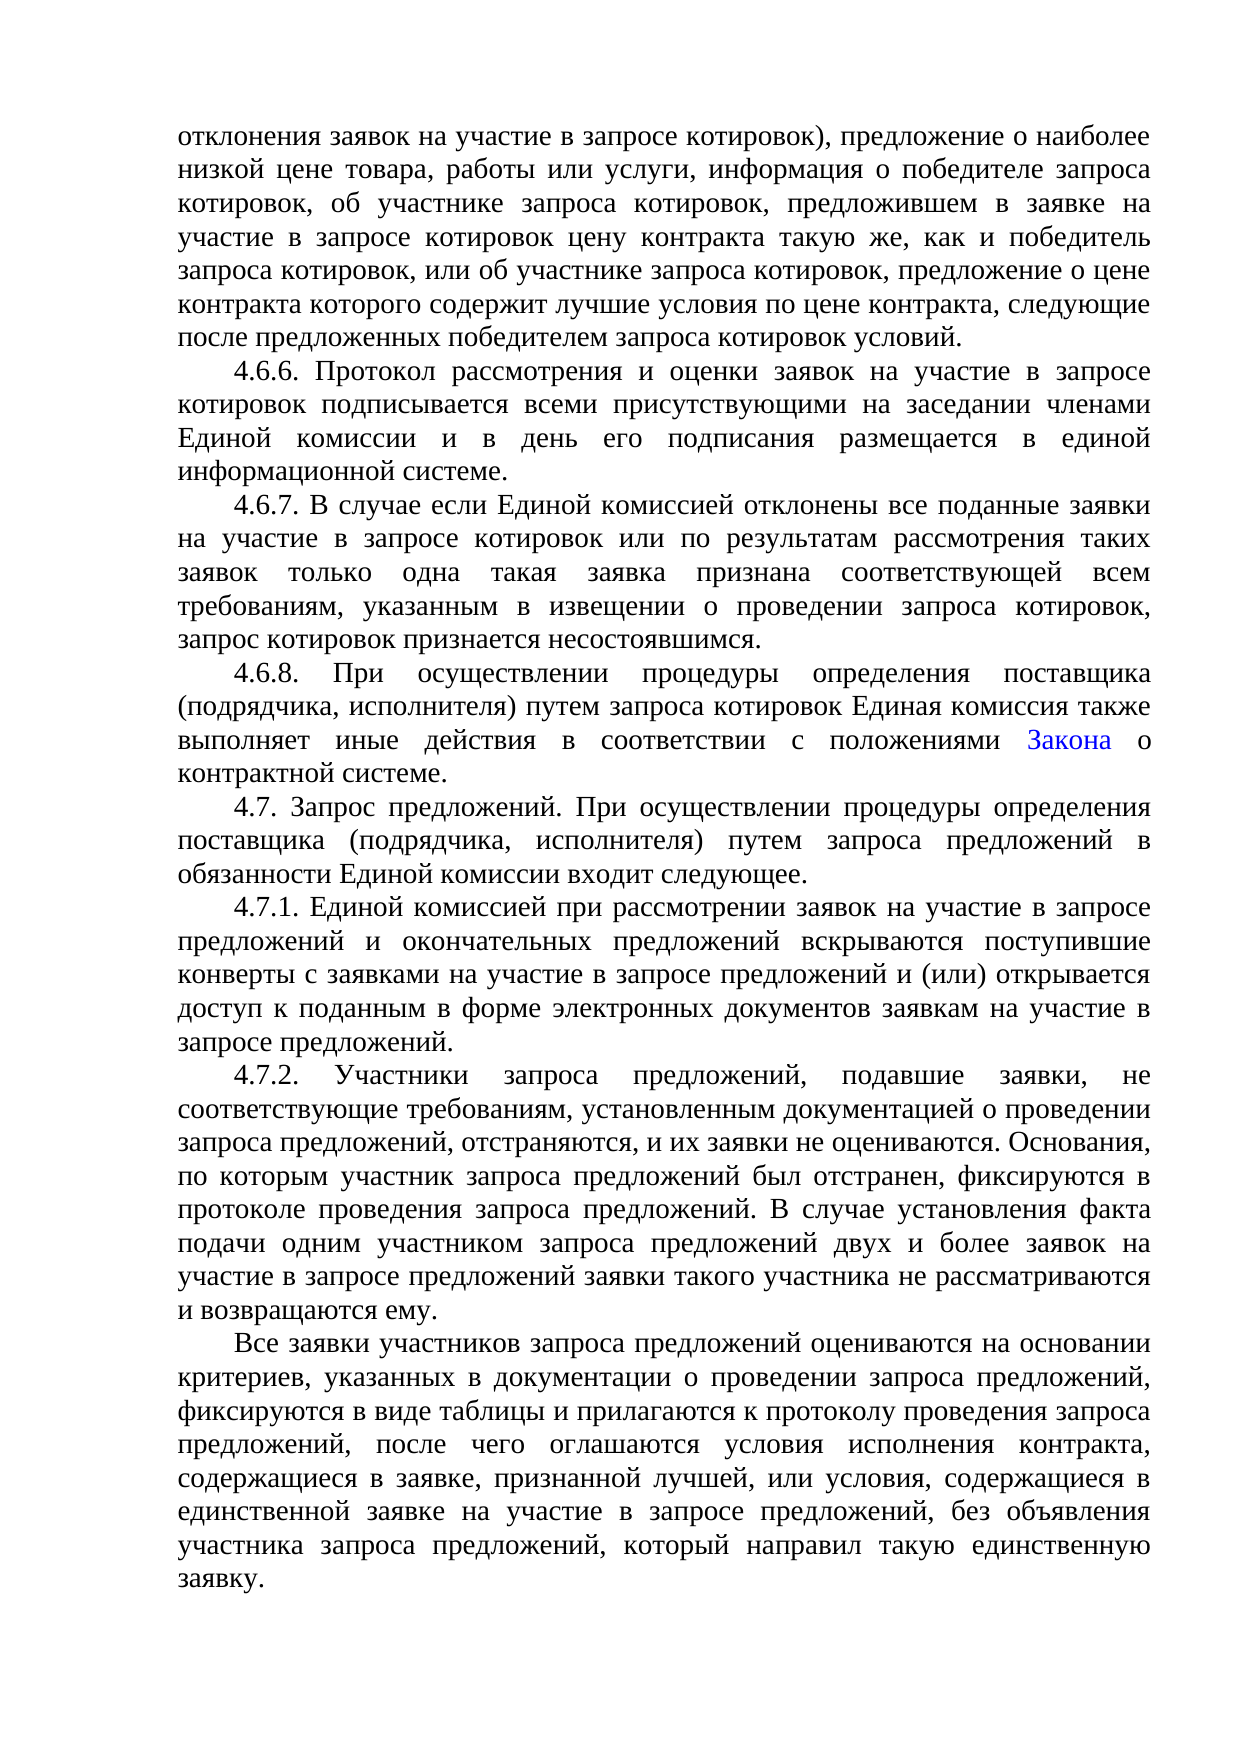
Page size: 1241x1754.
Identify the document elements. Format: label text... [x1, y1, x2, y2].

text 4.7.2. Участники запроса предложений, подавшие заявки, не соответствующие требованиям, установленным документацией о проведении запроса предложений, отстраняются, и их заявки не оцениваются. Основания, по которым участник запроса предложений был отстранен, фиксируются в протоколе проведения запроса предложений. В случае установления факта подачи одним участником запроса предложений двух и более заявок на участие в запросе предложений заявки такого участника не рассматриваются и возвращаются ему. [177, 1057, 1152, 1326]
text 4.6.8. При осуществлении процедуры определения поставщика (подрядчика, исполнителя) путем запроса котировок Единая комиссия также выполняет иные действия в соответствии с положениями Закона о контрактной системе. [177, 655, 1152, 789]
text 4.7.1. Единой комиссией при рассмотрении заявок на участие в запросе предложений и окончательных предложений вскрываются поступившие конверты с заявками на участие в запросе предложений и (или) открывается доступ к поданным в форме электронных документов заявкам на участие в запросе предложений. [177, 889, 1152, 1057]
text 4.6.7. В случае если Единой комиссией отклонены все поданные заявки на участие в запросе котировок или по результатам рассмотрения таких заявок только одна такая заявка признана соответствующей всем требованиям, указанным в извещении о проведении запроса котировок, запрос котировок признается несостоявшимся. [177, 487, 1152, 655]
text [177, 118, 1152, 353]
text 4.7. Запрос предложений. При осуществлении процедуры определения поставщика (подрядчика, исполнителя) путем запроса предложений в обязанности Единой комиссии входит следующее. [177, 789, 1152, 889]
text Все заявки участников запроса предложений оцениваются на основании критериев, указанных в документации о проведении запроса предложений, фиксируются в виде таблицы и прилагаются к протоколу проведения запроса предложений, после чего оглашаются условия исполнения контракта, содержащиеся в заявке, признанной лучшей, или условия, содержащиеся в единственной заявке на участие в запросе предложений, без объявления участника запроса предложений, который направил такую единственную заявку. [177, 1326, 1152, 1594]
text 4.6.6. Протокол рассмотрения и оценки заявок на участие в запросе котировок подписывается всеми присутствующими на заседании членами Единой комиссии и в день его подписания размещается в единой информационной системе. [177, 353, 1152, 487]
